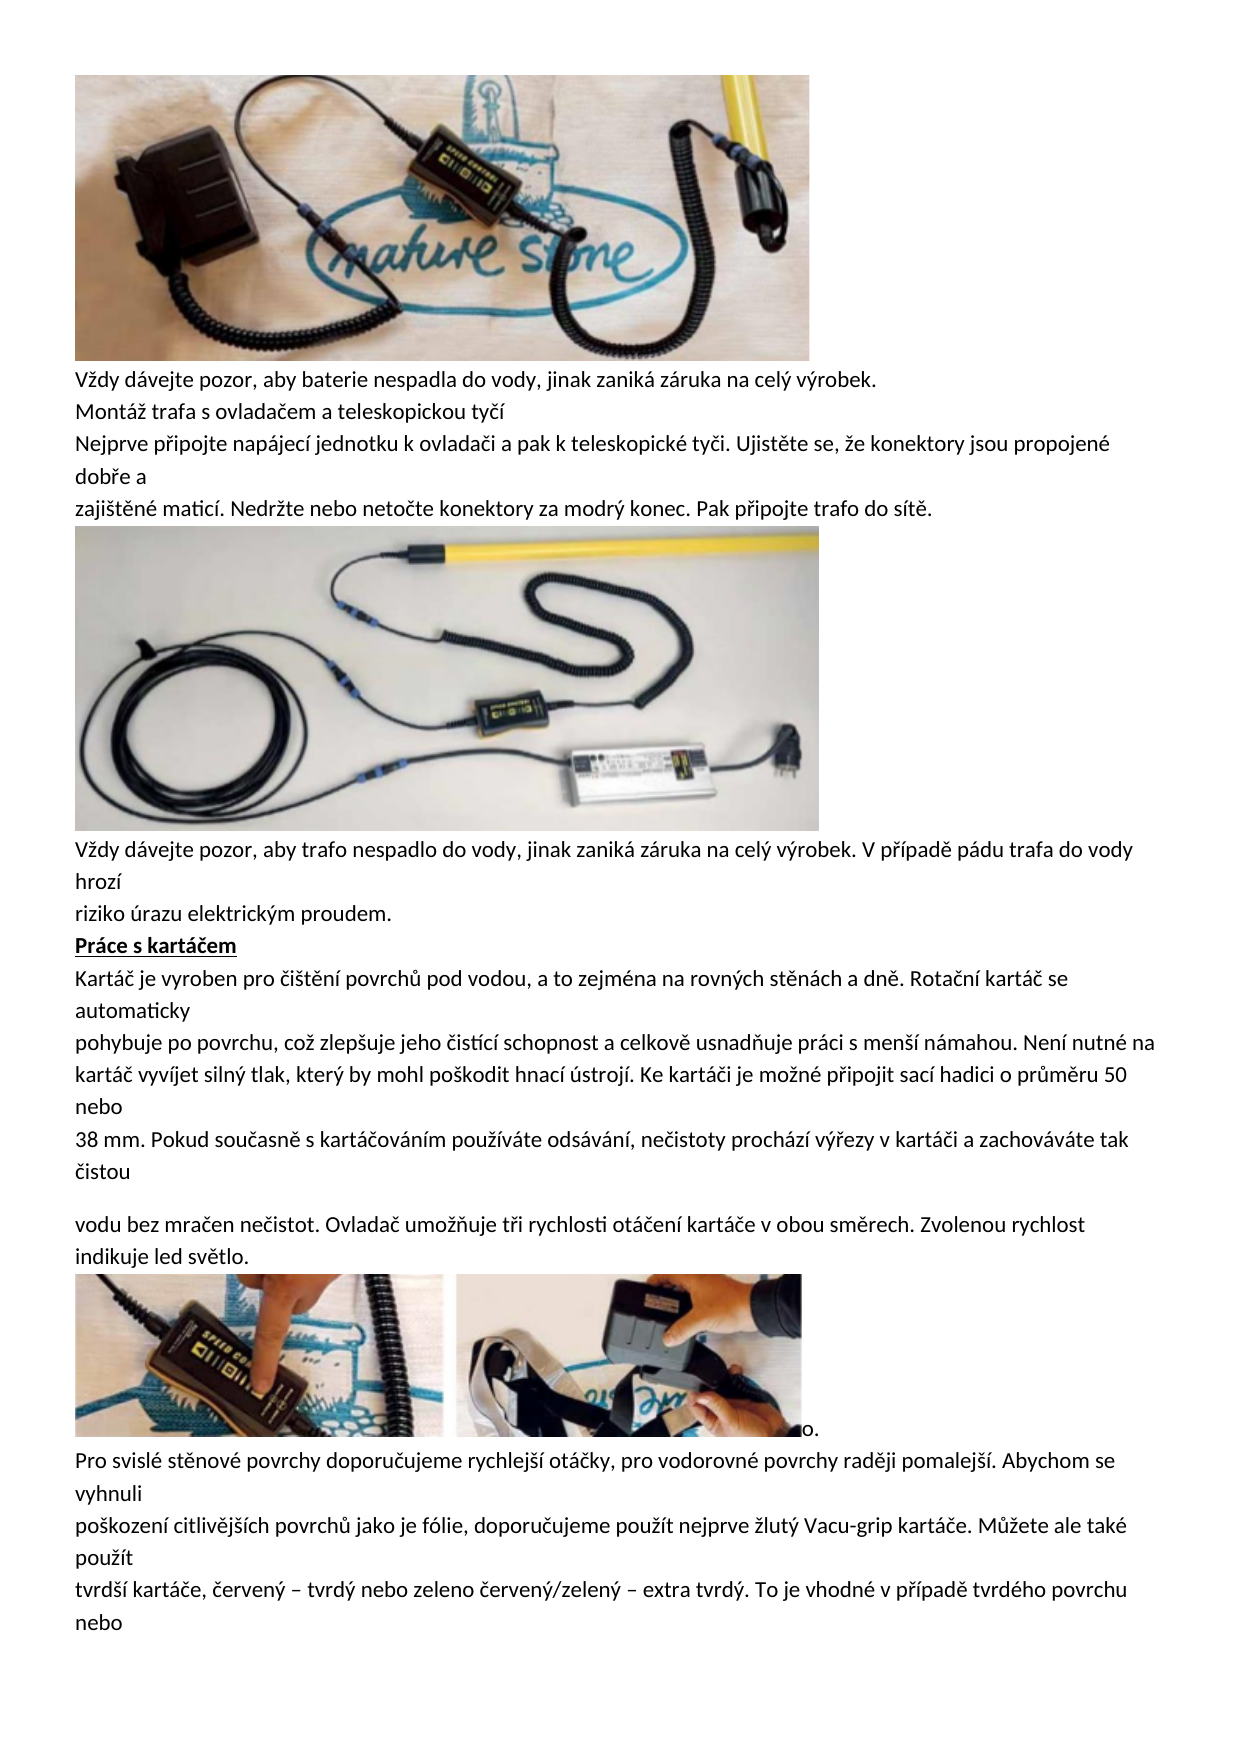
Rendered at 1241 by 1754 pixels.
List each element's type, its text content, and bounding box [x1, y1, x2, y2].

text tvrdší kartáče, červený – tvrdý nebo zeleno červený/zelený – extra tvrdý. To je vhodné v případě tvrdého povrchu nebo [75, 1575, 1165, 1636]
text 38 mm. Pokud současně s kartáčováním používáte odsávání, nečistoty prochází výřezy v kartáči a zachováváte tak čistou [75, 1125, 1165, 1185]
picture [75, 1274, 802, 1437]
text Vždy dávejte pozor, aby baterie nespadla do vody, jinak zaniká záruka na celý výrobek. [75, 365, 1165, 393]
text Nejprve připojte napájecí jednotku k ovladači a pak k teleskopické tyči. Ujistěte se, že konektory jsou propojené dobře a [75, 429, 1165, 490]
picture [75, 526, 819, 831]
text Pro svislé stěnové povrchy doporučujeme rychlejší otáčky, pro vodorovné povrchy raději pomalejší. Abychom se vyhnuli [75, 1447, 1165, 1507]
text poškození citlivějších povrchů jako je fólie, doporučujeme použít nejprve žlutý Vacu-grip kartáče. Můžete ale také použít [75, 1511, 1165, 1571]
text pohybuje po povrchu, což zlepšuje jeho čistící schopnost a celkově usnadňuje práci s menší námahou. Není nutné na [75, 1028, 1165, 1056]
text zajištěné maticí. Nedržte nebo netočte konektory za modrý konec. Pak připojte trafo do sítě. [75, 494, 1165, 522]
text Montáž trafa s ovladačem a teleskopickou tyčí [75, 397, 1165, 425]
text Kartáč je vyroben pro čištění povrchů pod vodou, a to zejména na rovných stěnách a dně. Rotační kartáč se automaticky [75, 964, 1165, 1024]
text Práce s kartáčem [75, 932, 1165, 959]
text Vždy dávejte pozor, aby trafo nespadlo do vody, jinak zaniká záruka na celý výrobek. V případě pádu trafa do vody hrozí [75, 835, 1165, 895]
text kartáč vyvíjet silný tlak, který by mohl poškodit hnací ústrojí. Ke kartáči je možné připojit sací hadici o průměru 50 nebo [75, 1060, 1165, 1121]
text riziko úrazu elektrickým proudem. [75, 899, 1165, 927]
picture [75, 75, 810, 361]
text vodu bez mračen nečistot. Ovladač umožňuje tři rychlosti otáčení kartáče v obou směrech. Zvolenou rychlost indikuje led světlo. [75, 1210, 1165, 1270]
